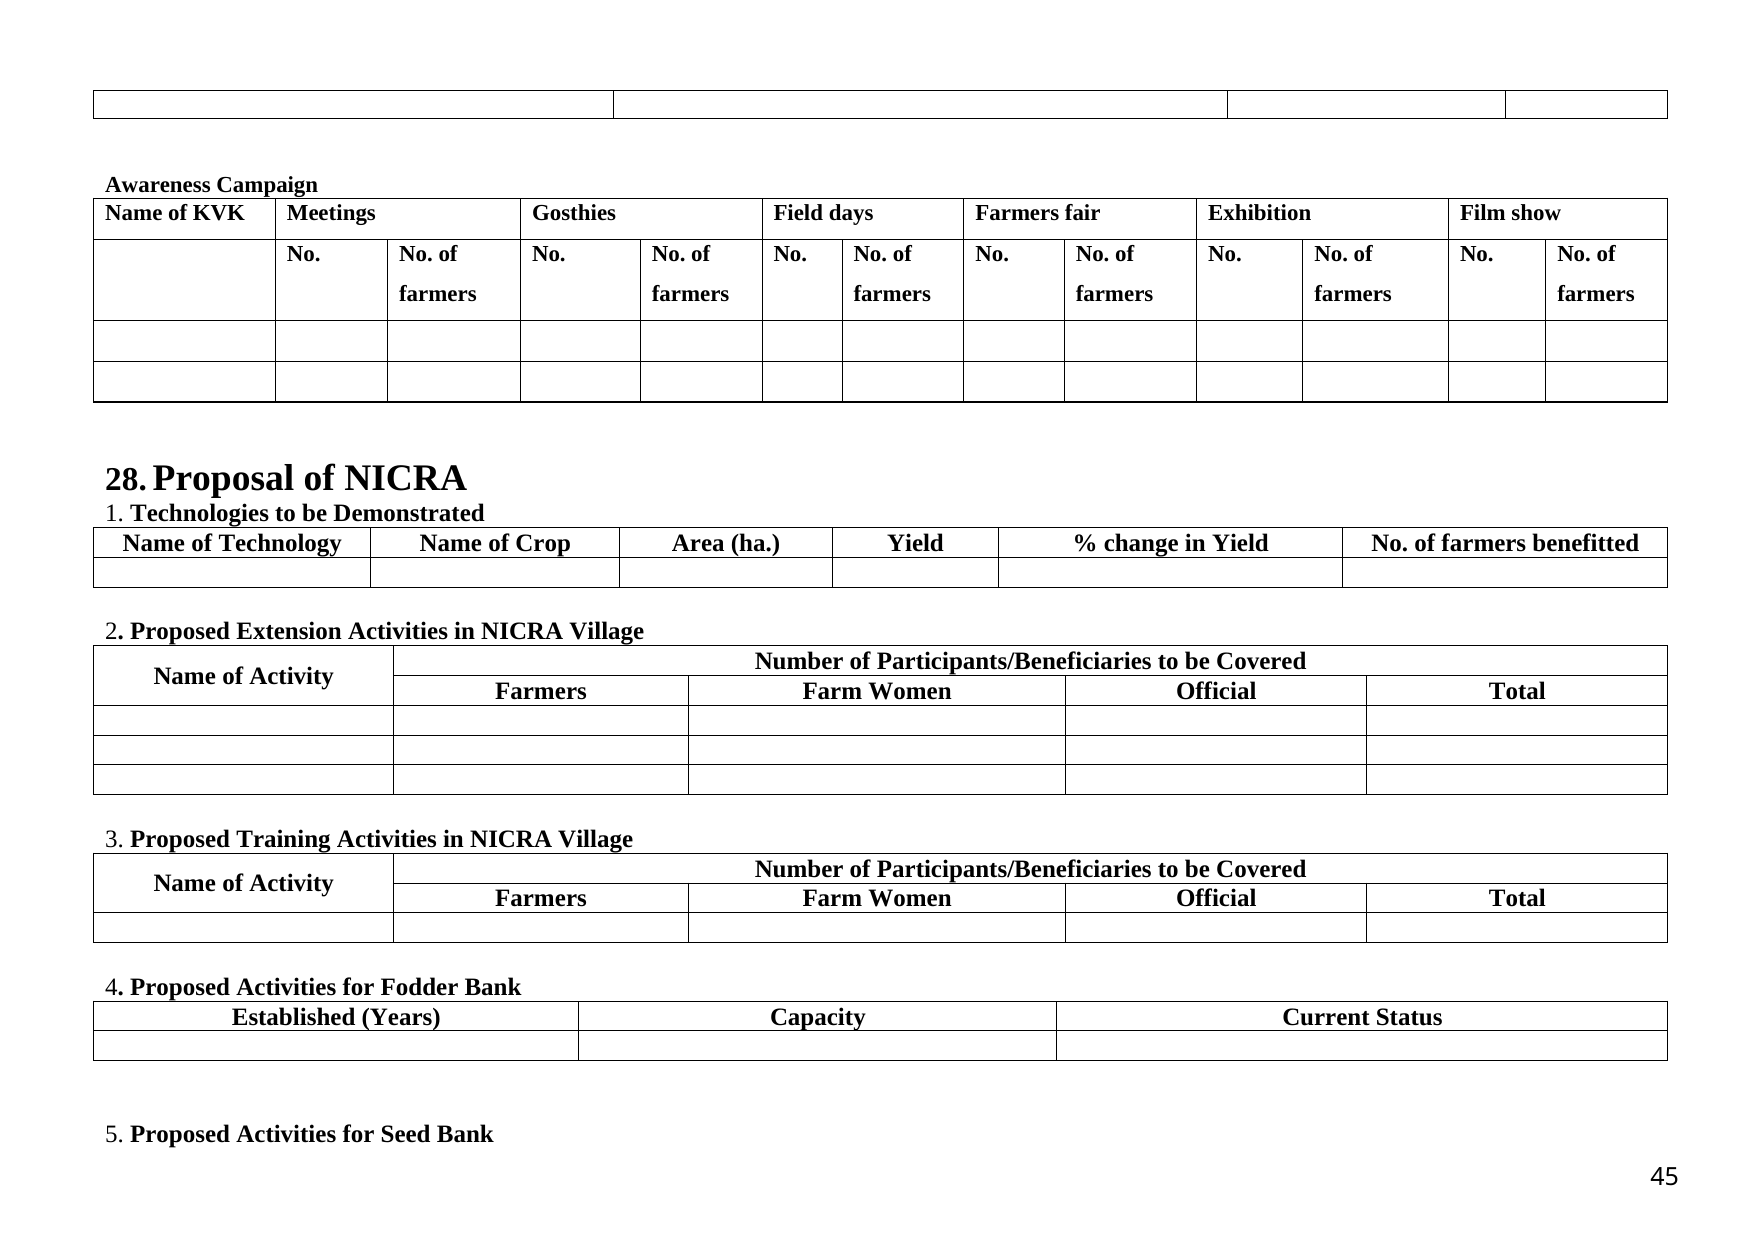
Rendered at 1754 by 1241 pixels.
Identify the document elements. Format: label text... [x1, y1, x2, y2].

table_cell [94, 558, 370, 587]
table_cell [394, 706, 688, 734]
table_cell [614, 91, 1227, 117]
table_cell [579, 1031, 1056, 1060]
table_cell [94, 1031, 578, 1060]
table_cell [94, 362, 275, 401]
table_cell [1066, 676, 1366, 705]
text 1. Technologies to be Demonstrated [105, 498, 1679, 527]
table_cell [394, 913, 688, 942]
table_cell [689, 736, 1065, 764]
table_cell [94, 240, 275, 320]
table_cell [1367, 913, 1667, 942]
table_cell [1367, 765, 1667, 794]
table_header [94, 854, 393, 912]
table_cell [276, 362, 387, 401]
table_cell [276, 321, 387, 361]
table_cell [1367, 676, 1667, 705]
text 28. Proposal of NICRA [105, 455, 1679, 498]
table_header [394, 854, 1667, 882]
text 3. Proposed Training Activities in NICRA Village [105, 824, 1679, 853]
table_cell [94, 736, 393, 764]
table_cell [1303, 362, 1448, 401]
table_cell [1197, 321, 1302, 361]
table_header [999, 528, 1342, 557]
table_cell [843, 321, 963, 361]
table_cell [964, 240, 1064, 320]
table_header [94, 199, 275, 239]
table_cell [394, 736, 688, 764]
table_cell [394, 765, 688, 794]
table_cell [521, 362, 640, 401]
text 2. Proposed Extension Activities in NICRA Village [105, 616, 1679, 645]
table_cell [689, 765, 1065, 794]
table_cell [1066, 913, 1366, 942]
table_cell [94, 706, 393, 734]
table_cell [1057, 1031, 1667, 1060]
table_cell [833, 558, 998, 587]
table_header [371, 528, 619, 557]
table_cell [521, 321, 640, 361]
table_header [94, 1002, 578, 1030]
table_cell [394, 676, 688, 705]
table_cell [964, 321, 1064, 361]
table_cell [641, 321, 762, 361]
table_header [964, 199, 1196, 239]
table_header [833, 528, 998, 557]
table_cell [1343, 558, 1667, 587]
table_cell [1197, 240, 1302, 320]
text 4. Proposed Activities for Fodder Bank [105, 972, 1679, 1001]
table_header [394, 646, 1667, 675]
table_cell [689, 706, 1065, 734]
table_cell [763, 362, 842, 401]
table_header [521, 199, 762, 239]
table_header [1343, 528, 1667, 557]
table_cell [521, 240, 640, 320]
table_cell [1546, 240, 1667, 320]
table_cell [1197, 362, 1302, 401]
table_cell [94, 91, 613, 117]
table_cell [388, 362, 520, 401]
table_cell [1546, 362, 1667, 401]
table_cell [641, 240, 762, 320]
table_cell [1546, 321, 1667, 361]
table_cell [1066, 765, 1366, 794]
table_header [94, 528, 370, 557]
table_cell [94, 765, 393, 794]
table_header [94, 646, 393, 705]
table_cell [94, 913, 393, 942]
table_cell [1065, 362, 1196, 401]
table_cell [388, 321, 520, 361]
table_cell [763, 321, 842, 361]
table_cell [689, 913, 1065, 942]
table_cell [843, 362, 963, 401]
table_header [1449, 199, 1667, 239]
text Awareness Campaign [105, 171, 1679, 197]
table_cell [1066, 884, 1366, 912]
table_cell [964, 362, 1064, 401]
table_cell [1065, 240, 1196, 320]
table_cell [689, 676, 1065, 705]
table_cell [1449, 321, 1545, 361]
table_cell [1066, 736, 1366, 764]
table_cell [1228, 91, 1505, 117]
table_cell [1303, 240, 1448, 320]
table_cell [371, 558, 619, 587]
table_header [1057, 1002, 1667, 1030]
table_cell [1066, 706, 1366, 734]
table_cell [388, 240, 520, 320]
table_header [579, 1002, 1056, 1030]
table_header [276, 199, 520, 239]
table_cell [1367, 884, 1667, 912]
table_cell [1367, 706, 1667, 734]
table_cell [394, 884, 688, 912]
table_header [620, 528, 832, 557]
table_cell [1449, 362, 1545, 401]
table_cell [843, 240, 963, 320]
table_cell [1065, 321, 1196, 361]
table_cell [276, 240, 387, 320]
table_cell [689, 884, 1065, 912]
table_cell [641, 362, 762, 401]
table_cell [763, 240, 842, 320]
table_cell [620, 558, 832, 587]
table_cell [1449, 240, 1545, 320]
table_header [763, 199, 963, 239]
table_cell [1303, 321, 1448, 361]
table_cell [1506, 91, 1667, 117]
text 5. Proposed Activities for Seed Bank [105, 1119, 1679, 1147]
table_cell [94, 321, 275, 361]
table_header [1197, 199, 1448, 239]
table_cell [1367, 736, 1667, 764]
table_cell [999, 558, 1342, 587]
